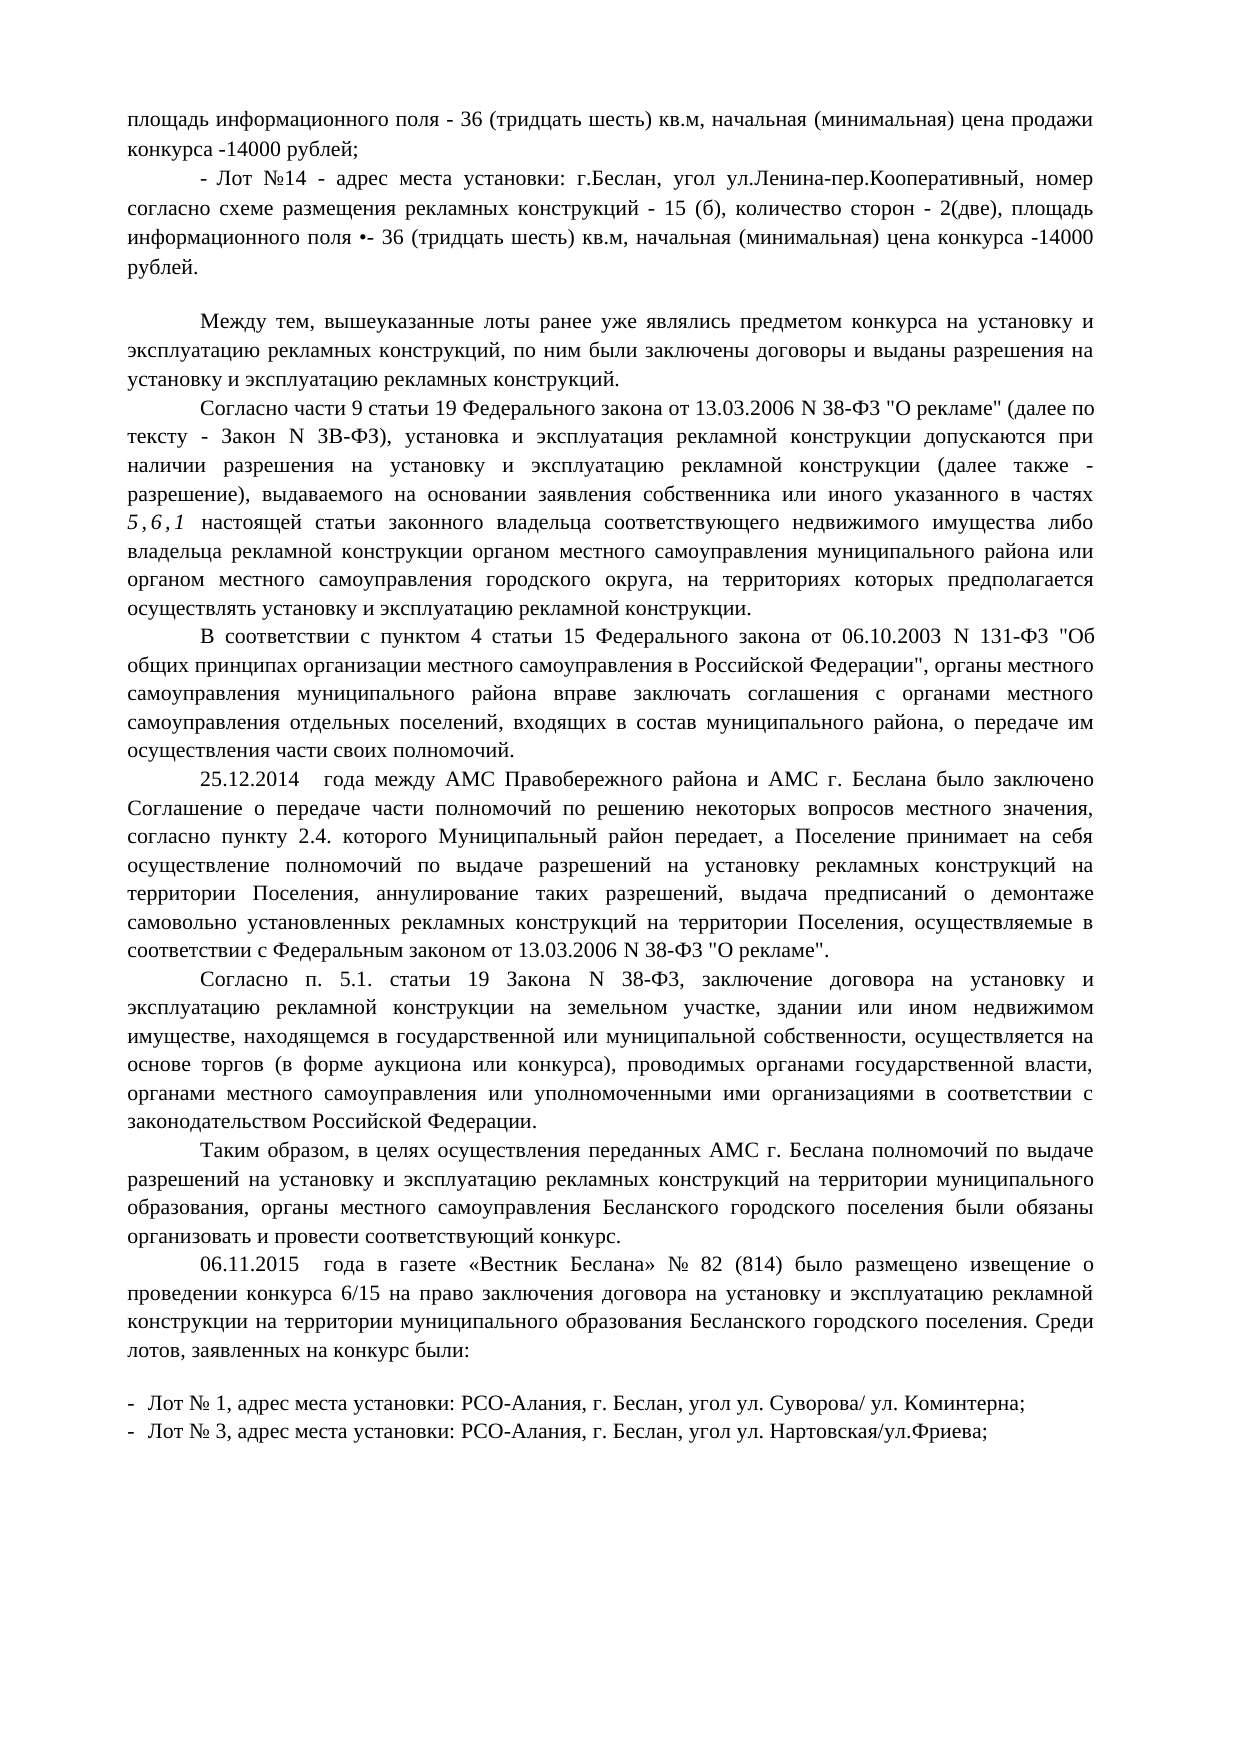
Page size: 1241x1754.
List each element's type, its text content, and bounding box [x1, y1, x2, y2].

list года между АМС Правобережного района и АМС г. Беслана было заключено Соглашение о передаче части полномочий по решению некоторых вопросов местного значения, согласно пункту 2.4. которого Муниципальный район передает, а Поселение принимает на себя осуществление полномочий по выдаче разрешений на установку рекламных конструкций на территории Поселения, аннулирование таких разрешений, выдача предписаний о демонтаже самовольно установленных рекламных конструкций на территории Поселения, осуществляемые в соответствии с Федеральным законом от 13.03.2006 N 38-Ф3 "О рекламе". [127, 763, 1095, 963]
text Таким образом, в целях осуществления переданных АМС г. Беслана полномочий по выдаче разрешений на установку и эксплуатацию рекламных конструкций на территории муниципального образования, органы местного самоуправления Бесланского городского поселения были обязаны организовать и провести соответствующий конкурс. [127, 1134, 1095, 1249]
text В соответствии с пунктом 4 статьи 15 Федерального закона от 06.10.2003 N 131-Ф3 "Об общих принципах организации местного самоуправления в Российской Федерации", органы местного самоуправления муниципального района вправе заключать соглашения с органами местного самоуправления отдельных поселений, входящих в состав муниципального района, о передаче им осуществления части своих полномочий. [127, 621, 1095, 763]
text Согласно п. 5.1. статьи 19 Закона N 38-Ф3, заключение договора на установку и эксплуатацию рекламной конструкции на земельном участке, здании или ином недвижимом имуществе, находящемся в государственной или муниципальной собственности, осуществляется на основе торгов (в форме аукциона или конкурса), проводимых органами государственной власти, органами местного самоуправления или уполномоченными ими организациями в соответствии с законодательством Российской Федерации. [127, 963, 1095, 1134]
list Лот № 3, адрес места установки: РСО-Алания, г. Беслан, угол ул. Нартовская/ул.Фриева; [127, 1416, 1099, 1444]
text Между тем, вышеуказанные лоты ранее уже являлись предметом конкурса на установку и эксплуатацию рекламных конструкций, по ним были заключены договоры и выданы разрешения на установку и эксплуатацию рекламных конструкций. [127, 306, 1095, 392]
text Согласно части 9 статьи 19 Федерального закона от 13.03.2006 N 38-Ф3 "О рекламе" (далее по тексту - Закон N ЗВ-ФЗ), установка и эксплуатация рекламной конструкции допускаются при наличии разрешения на установку и эксплуатацию рекламной конструкции (далее также - разрешение), выдаваемого на основании заявления собственника или иного указанного в частях 5,6,1 настоящей статьи законного владельца соответствующего недвижимого имущества либо владельца рекламной конструкции органом местного самоуправления муниципального района или органом местного самоуправления городского округа, на территориях которых предполагается осуществлять установку и эксплуатацию рекламной конструкции. [127, 392, 1095, 621]
text площадь информационного поля - 36 (тридцать шесть) кв.м, начальная (минимальная) цена продажи конкурса -14000 рублей; [127, 102, 1095, 162]
list Лот № 1, адрес места установки: РСО-Алания, г. Беслан, угол ул. Суворова/ ул. Коминтерна; [127, 1388, 1095, 1416]
list Лот №14 - адрес места установки: г.Беслан, угол ул.Ленина-пер.Кооперативный, номер согласно схеме размещения рекламных конструкций - 15 (б), количество сторон - 2(две), площадь информационного поля •- 36 (тридцать шесть) кв.м, начальная (минимальная) цена конкурса -14000 рублей. [127, 162, 1095, 280]
list года в газете «Вестник Беслана» № 82 (814) было размещено извещение о проведении конкурса 6/15 на право заключения договора на установку и эксплуатацию рекламной конструкции на территории муниципального образования Бесланского городского поселения. Среди лотов, заявленных на конкурс были: [127, 1249, 1095, 1363]
